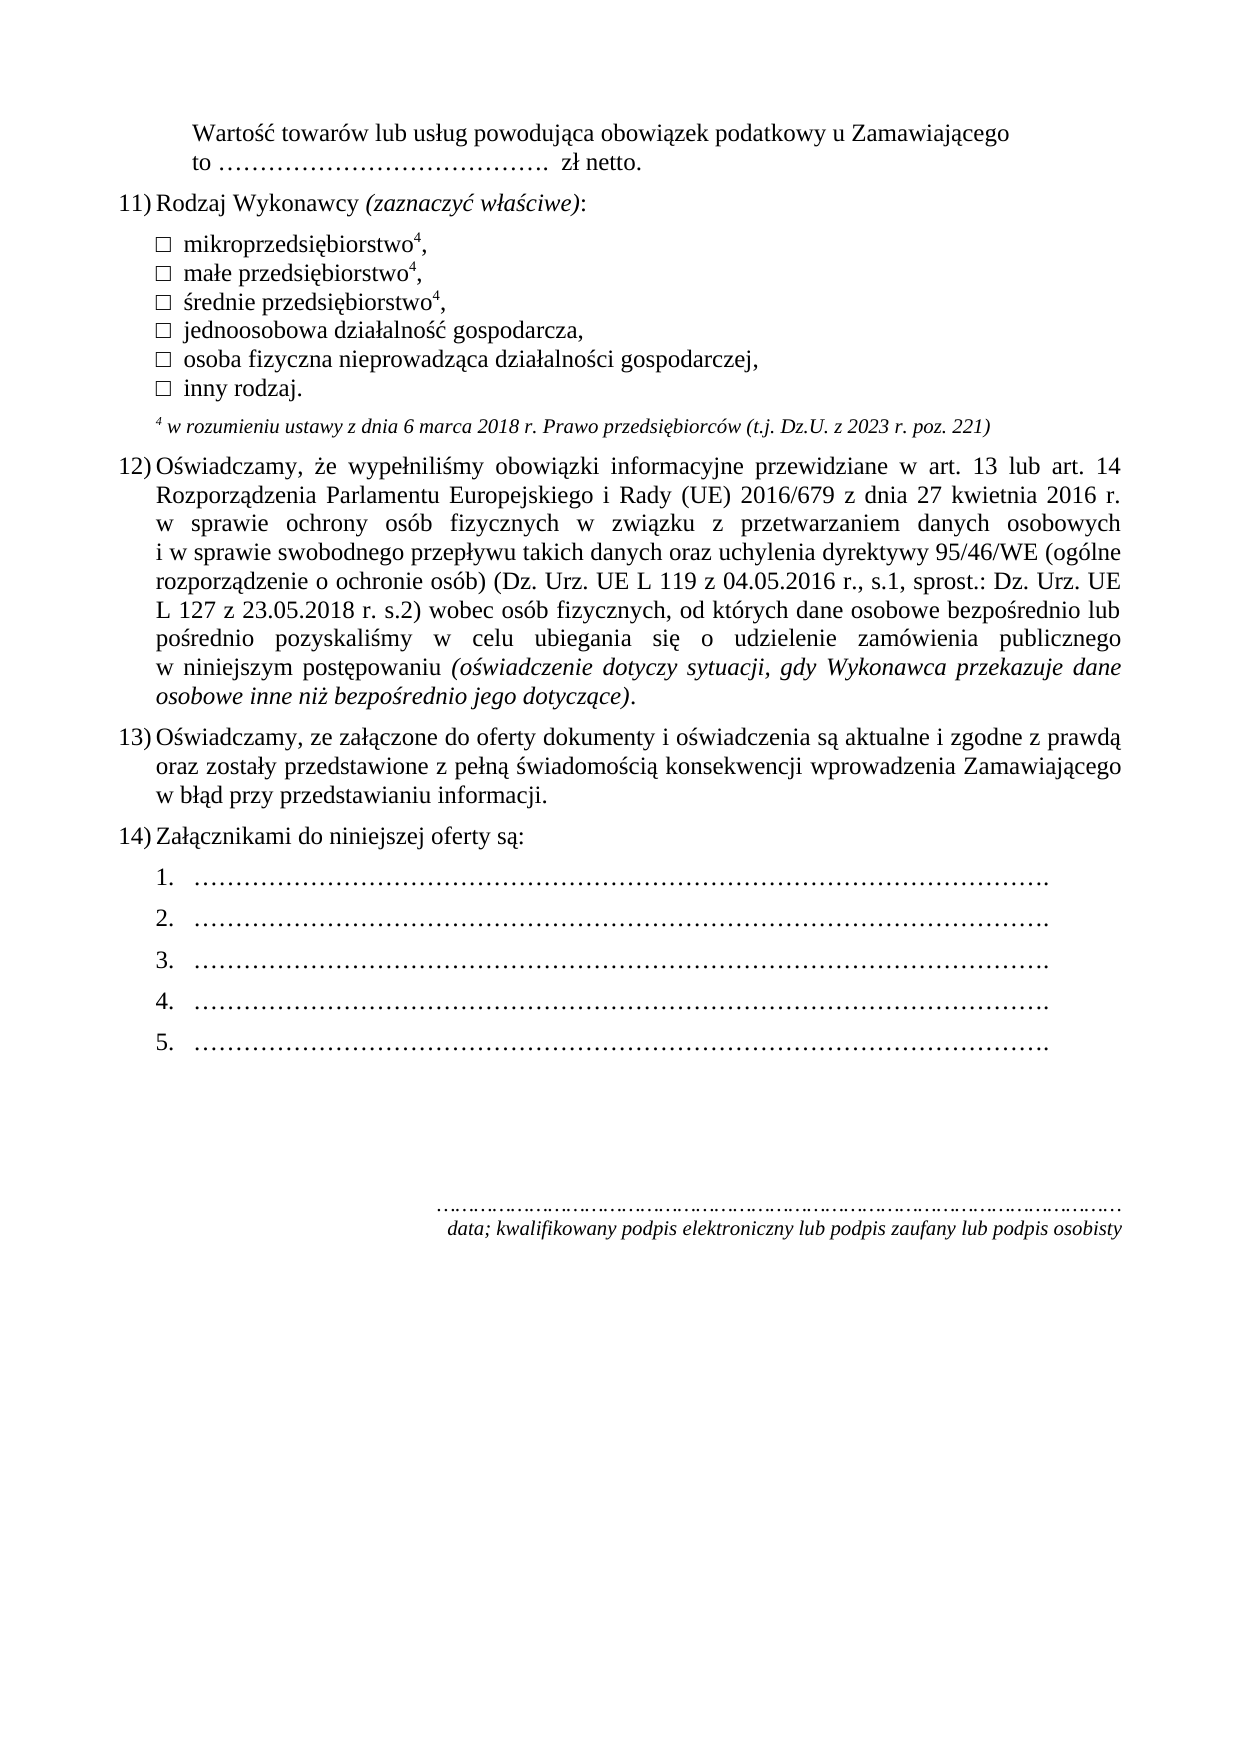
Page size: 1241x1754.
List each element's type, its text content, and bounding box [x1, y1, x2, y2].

list Oświadczamy, ze załączone do oferty dokumenty i oświadczenia są aktualne i zgodne z prawdą oraz zostały przedstawione z pełną świadomością konsekwencji wprowadzenia Zamawiającego w błąd przy przedstawianiu informacji. [118, 722, 1122, 808]
list Oświadczamy, że wypełniliśmy obowiązki informacyjne przewidziane w art. 13 lub art. 14 Rozporządzenia Parlamentu Europejskiego i Rady (UE) 2016/679 z dnia 27 kwietnia 2016 r. w sprawie ochrony osób fizycznych w związku z przetwarzaniem danych osobowych i w sprawie swobodnego przepływu takich danych oraz uchylenia dyrektywy 95/46/WE (ogólne rozporządzenie o ochronie osób) (Dz. Urz. UE L 119 z 04.05.2016 r., s.1, sprost.: Dz. Urz. UE L 127 z 23.05.2018 r. s.2) wobec osób fizycznych, od których dane osobowe bezpośrednio lub pośrednio pozyskaliśmy w celu ubiegania się o udzielenie zamówienia publicznego w niniejszym postępowaniu (oświadczenie dotyczy sytuacji, gdy Wykonawca przekazuje dane osobowe inne niż bezpośrednio jego dotyczące). [118, 451, 1122, 710]
list …………………………………………………………………………………………. [155, 1027, 1122, 1056]
text data; kwalifikowany podpis elektroniczny lub podpis zaufany lub podpis osobisty [118, 1216, 1122, 1240]
list □ małe przedsiębiorstwo4, [156, 258, 1122, 287]
list □ osoba fizyczna nieprowadząca działalności gospodarczej, [156, 344, 1122, 373]
list □ średnie przedsiębiorstwo4, [156, 287, 1122, 316]
list …………………………………………………………………………………………. [155, 945, 1122, 973]
list 4 w rozumieniu ustawy z dnia 6 marca 2018 r. Prawo przedsiębiorców (t.j. Dz.U. z 2023 r. poz. 221) [156, 414, 1122, 438]
list …………………………………………………………………………………………. [155, 862, 1122, 891]
list □ inny rodzaj. [156, 373, 1122, 402]
text ………………………………………………………………………………………………… [118, 1192, 1122, 1216]
list Rodzaj Wykonawcy (zaznaczyć właściwe): [118, 188, 1122, 217]
list □ mikroprzedsiębiorstwo4, [156, 229, 1122, 258]
list …………………………………………………………………………………………. [155, 986, 1122, 1015]
list □ jednoosobowa działalność gospodarcza, [156, 316, 1122, 344]
list …………………………………………………………………………………………. [155, 903, 1122, 932]
text Wartość towarów lub usług powodująca obowiązek podatkowy u Zamawiającego to …………………………………. zł netto. [192, 118, 1122, 176]
list Załącznikami do niniejszej oferty są: [118, 821, 1122, 850]
